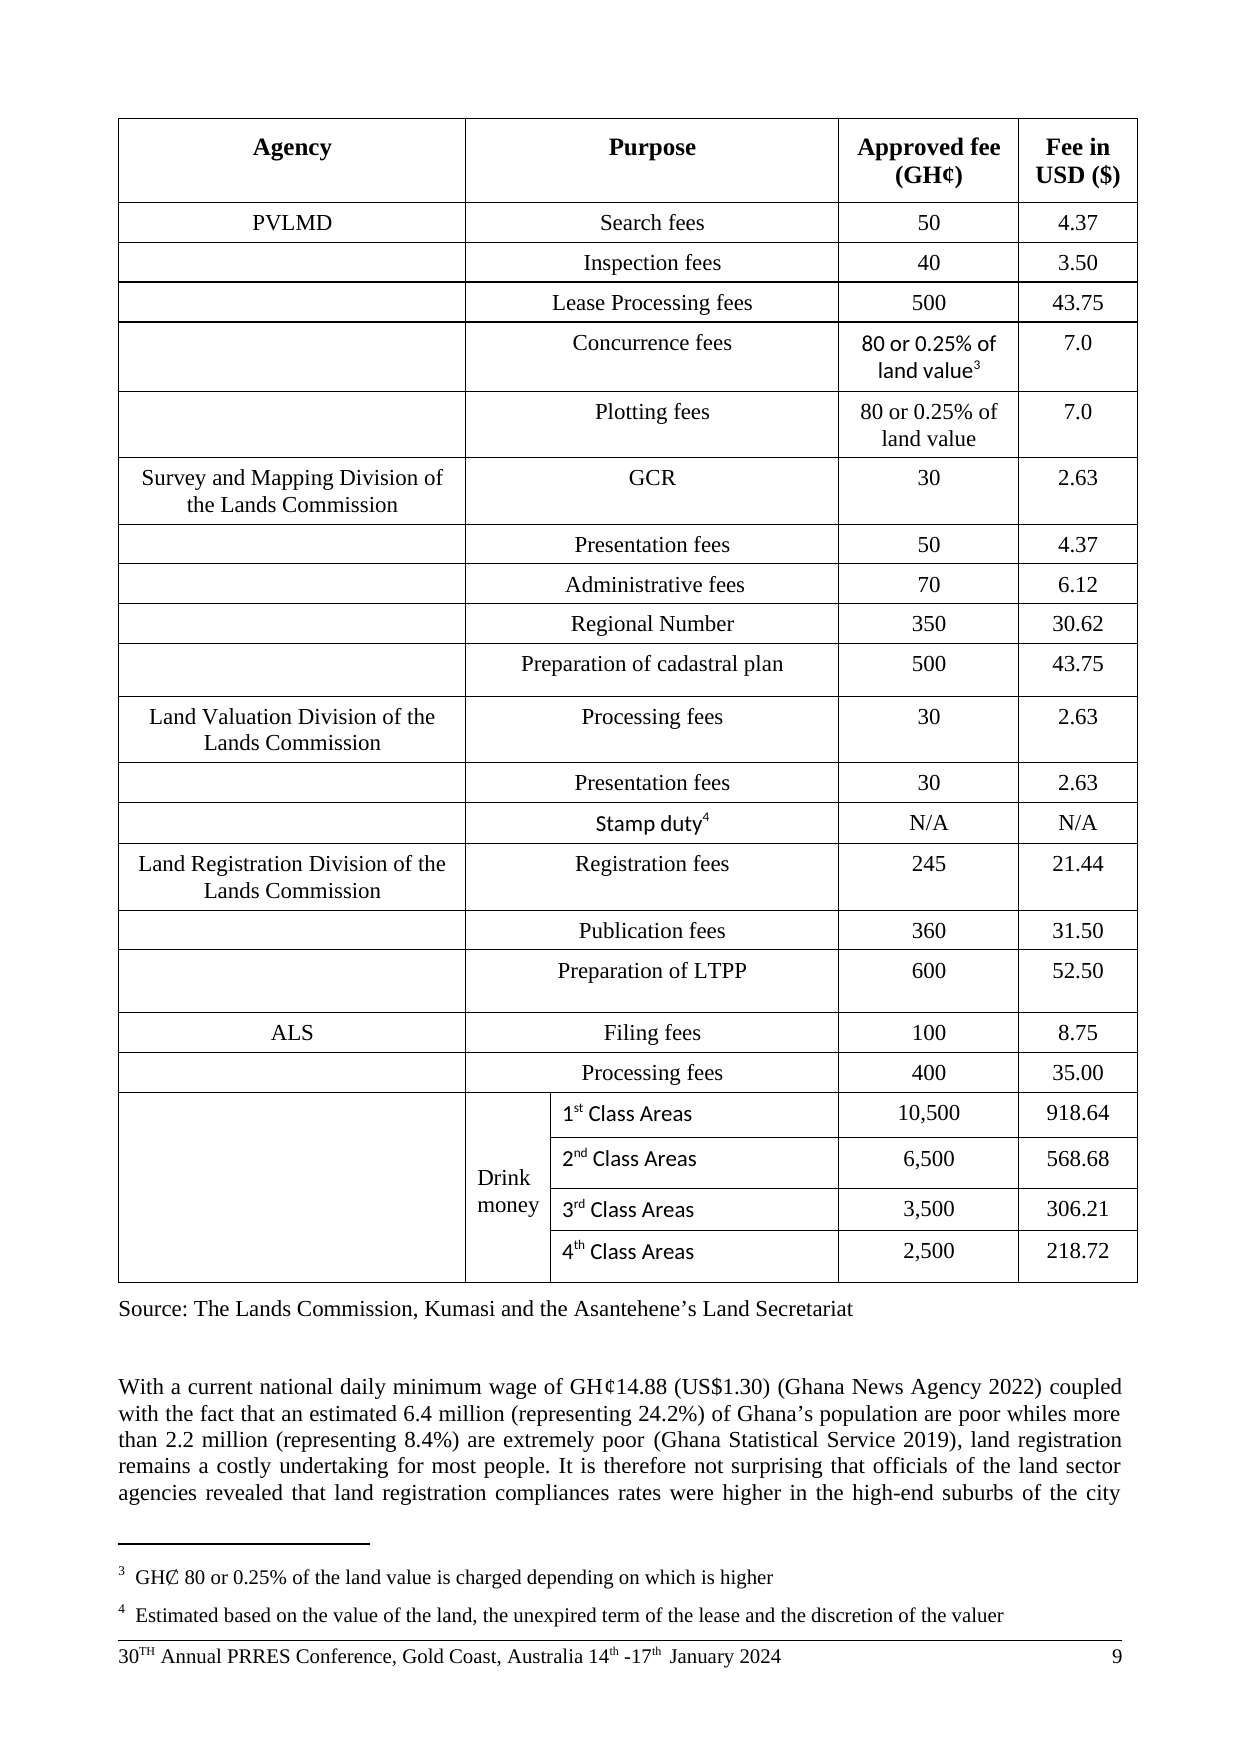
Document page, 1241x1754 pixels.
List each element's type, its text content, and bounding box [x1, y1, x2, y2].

table_cell 10,500 [839, 1093, 1018, 1137]
table_cell 6,500 [839, 1138, 1018, 1188]
table_cell 100 [839, 1013, 1018, 1052]
table_cell [119, 911, 465, 949]
table_cell 4.37 [1019, 525, 1137, 563]
table_cell N/A [839, 803, 1018, 843]
table_cell 500 [839, 644, 1018, 696]
table_cell Regional Number [466, 604, 838, 643]
table_cell Lease Processing fees [466, 283, 838, 321]
table_cell 80 or 0.25% of land value [839, 323, 1018, 391]
table_cell [119, 525, 465, 563]
table_cell 50 [839, 203, 1018, 242]
table_cell Processing fees [466, 1053, 838, 1092]
table_cell 500 [839, 283, 1018, 321]
table_cell 2.63 [1019, 697, 1137, 762]
table_cell 7.0 [1019, 392, 1137, 457]
table_cell 3,500 [839, 1189, 1018, 1229]
table_cell Land Registration Division of the Lands Commission [119, 844, 465, 909]
table_cell N/A [1019, 803, 1137, 843]
table_header Fee in USD ($) [1019, 119, 1137, 202]
table_cell [119, 564, 465, 603]
table_cell Processing fees [466, 697, 838, 762]
table_cell 1st Class Areas [551, 1093, 838, 1137]
table_header Agency [119, 119, 465, 202]
table_cell 918.64 [1019, 1093, 1137, 1137]
table_cell 400 [839, 1053, 1018, 1092]
table_cell Preparation of LTPP [466, 950, 838, 1012]
table_cell Stamp duty [466, 803, 838, 843]
table_cell Administrative fees [466, 564, 838, 603]
table_cell 2.63 [1019, 458, 1137, 523]
table_cell 568.68 [1019, 1138, 1137, 1188]
table_cell 40 [839, 243, 1018, 281]
table_cell 31.50 [1019, 911, 1137, 949]
table_cell [119, 392, 465, 457]
table_cell [119, 1053, 465, 1092]
table_cell 2,500 [839, 1231, 1018, 1282]
table_cell 350 [839, 604, 1018, 643]
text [118, 1373, 1122, 1505]
table_cell 30 [839, 697, 1018, 762]
table_cell Concurrence fees [466, 323, 838, 391]
table_cell Filing fees [466, 1013, 838, 1052]
table_cell 3.50 [1019, 243, 1137, 281]
table_cell 8.75 [1019, 1013, 1137, 1052]
table_cell 43.75 [1019, 644, 1137, 696]
table_cell Drink money [466, 1093, 550, 1282]
table_cell 30.62 [1019, 604, 1137, 643]
table_cell Registration fees [466, 844, 838, 909]
table_cell 6.12 [1019, 564, 1137, 603]
table_cell PVLMD [119, 203, 465, 242]
table_cell Search fees [466, 203, 838, 242]
table_cell 43.75 [1019, 283, 1137, 321]
table_cell Presentation fees [466, 763, 838, 802]
table_cell 21.44 [1019, 844, 1137, 909]
table_cell [119, 283, 465, 321]
table_cell Publication fees [466, 911, 838, 949]
table_cell [119, 243, 465, 281]
table_cell 50 [839, 525, 1018, 563]
table_cell [119, 604, 465, 643]
table_cell 3rd Class Areas [551, 1189, 838, 1229]
table_cell Plotting fees [466, 392, 838, 457]
table_cell Inspection fees [466, 243, 838, 281]
table_cell 4.37 [1019, 203, 1137, 242]
table_cell [119, 644, 465, 696]
table_cell 306.21 [1019, 1189, 1137, 1229]
table_cell [119, 763, 465, 802]
table_header Approved fee (GHȼ) [839, 119, 1018, 202]
table_cell Preparation of cadastral plan [466, 644, 838, 696]
table_cell ALS [119, 1013, 465, 1052]
table_cell 35.00 [1019, 1053, 1137, 1092]
table_cell Presentation fees [466, 525, 838, 563]
table_cell 4th Class Areas [551, 1231, 838, 1282]
table_cell 30 [839, 458, 1018, 523]
table_cell [119, 1093, 465, 1282]
table_cell 30 [839, 763, 1018, 802]
table_cell Land Valuation Division of the Lands Commission [119, 697, 465, 762]
table_cell 7.0 [1019, 323, 1137, 391]
table_cell 245 [839, 844, 1018, 909]
table_cell 2.63 [1019, 763, 1137, 802]
table_cell 218.72 [1019, 1231, 1137, 1282]
text Source: The Lands Commission, Kumasi and the Asantehene’s Land Secretariat [118, 1296, 1122, 1322]
table_cell 70 [839, 564, 1018, 603]
table_cell 52.50 [1019, 950, 1137, 1012]
table_cell 600 [839, 950, 1018, 1012]
table_cell 360 [839, 911, 1018, 949]
table_cell GCR [466, 458, 838, 523]
table_header Purpose [466, 119, 838, 202]
table_cell 2nd Class Areas [551, 1138, 838, 1188]
table_cell Survey and Mapping Division of the Lands Commission [119, 458, 465, 523]
table_cell [119, 803, 465, 843]
table_cell 80 or 0.25% of land value [839, 392, 1018, 457]
table_cell [119, 323, 465, 391]
table_cell [119, 950, 465, 1012]
